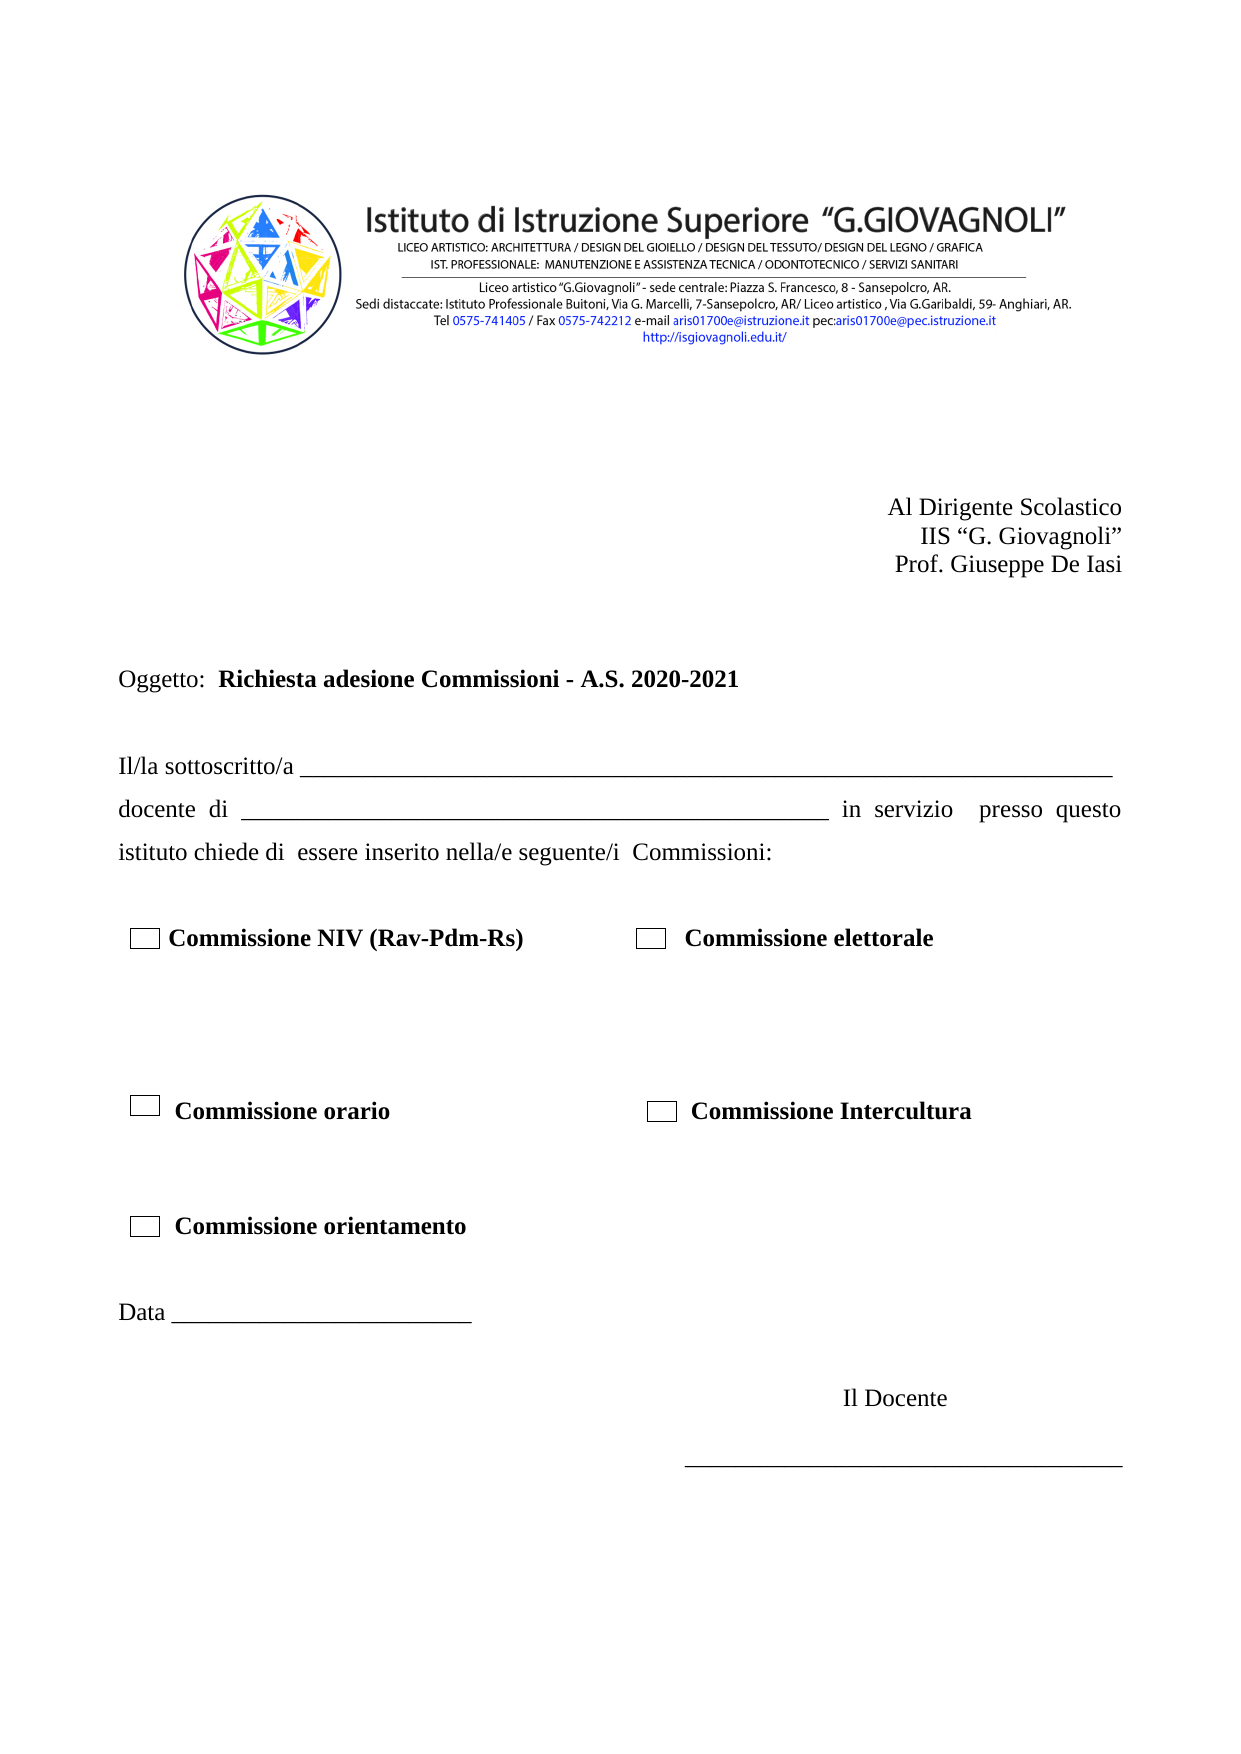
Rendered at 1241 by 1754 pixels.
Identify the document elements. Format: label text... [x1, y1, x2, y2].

text Prof. Giuseppe De Iasi [118, 549, 1122, 578]
text IIS “G. Giovagnoli” [118, 521, 1122, 549]
text Al Dirigente Scolastico [118, 492, 1122, 521]
text Oggetto: Richiesta adesione Commissioni - A.S. 2020-2021 [118, 664, 1122, 693]
text Il Docente [118, 1383, 1122, 1412]
text Data ________________________ [118, 1297, 1122, 1326]
text ___________________________________ [118, 1441, 1122, 1469]
text docente di _______________________________________________ in servizio presso questo istituto chiede di essere inserito nella/e seguente/i Commissioni: [118, 794, 1122, 866]
text Commissione NIV (Rav-Pdm-Rs) Commissione elettorale [156, 923, 1122, 952]
text Il/la sottoscritto/a _________________________________________________________________ [118, 751, 1122, 779]
text Commissione orario Commissione Intercultura [156, 1096, 1122, 1124]
picture [138, 176, 1103, 372]
text Commissione orientamento [118, 1211, 1122, 1239]
